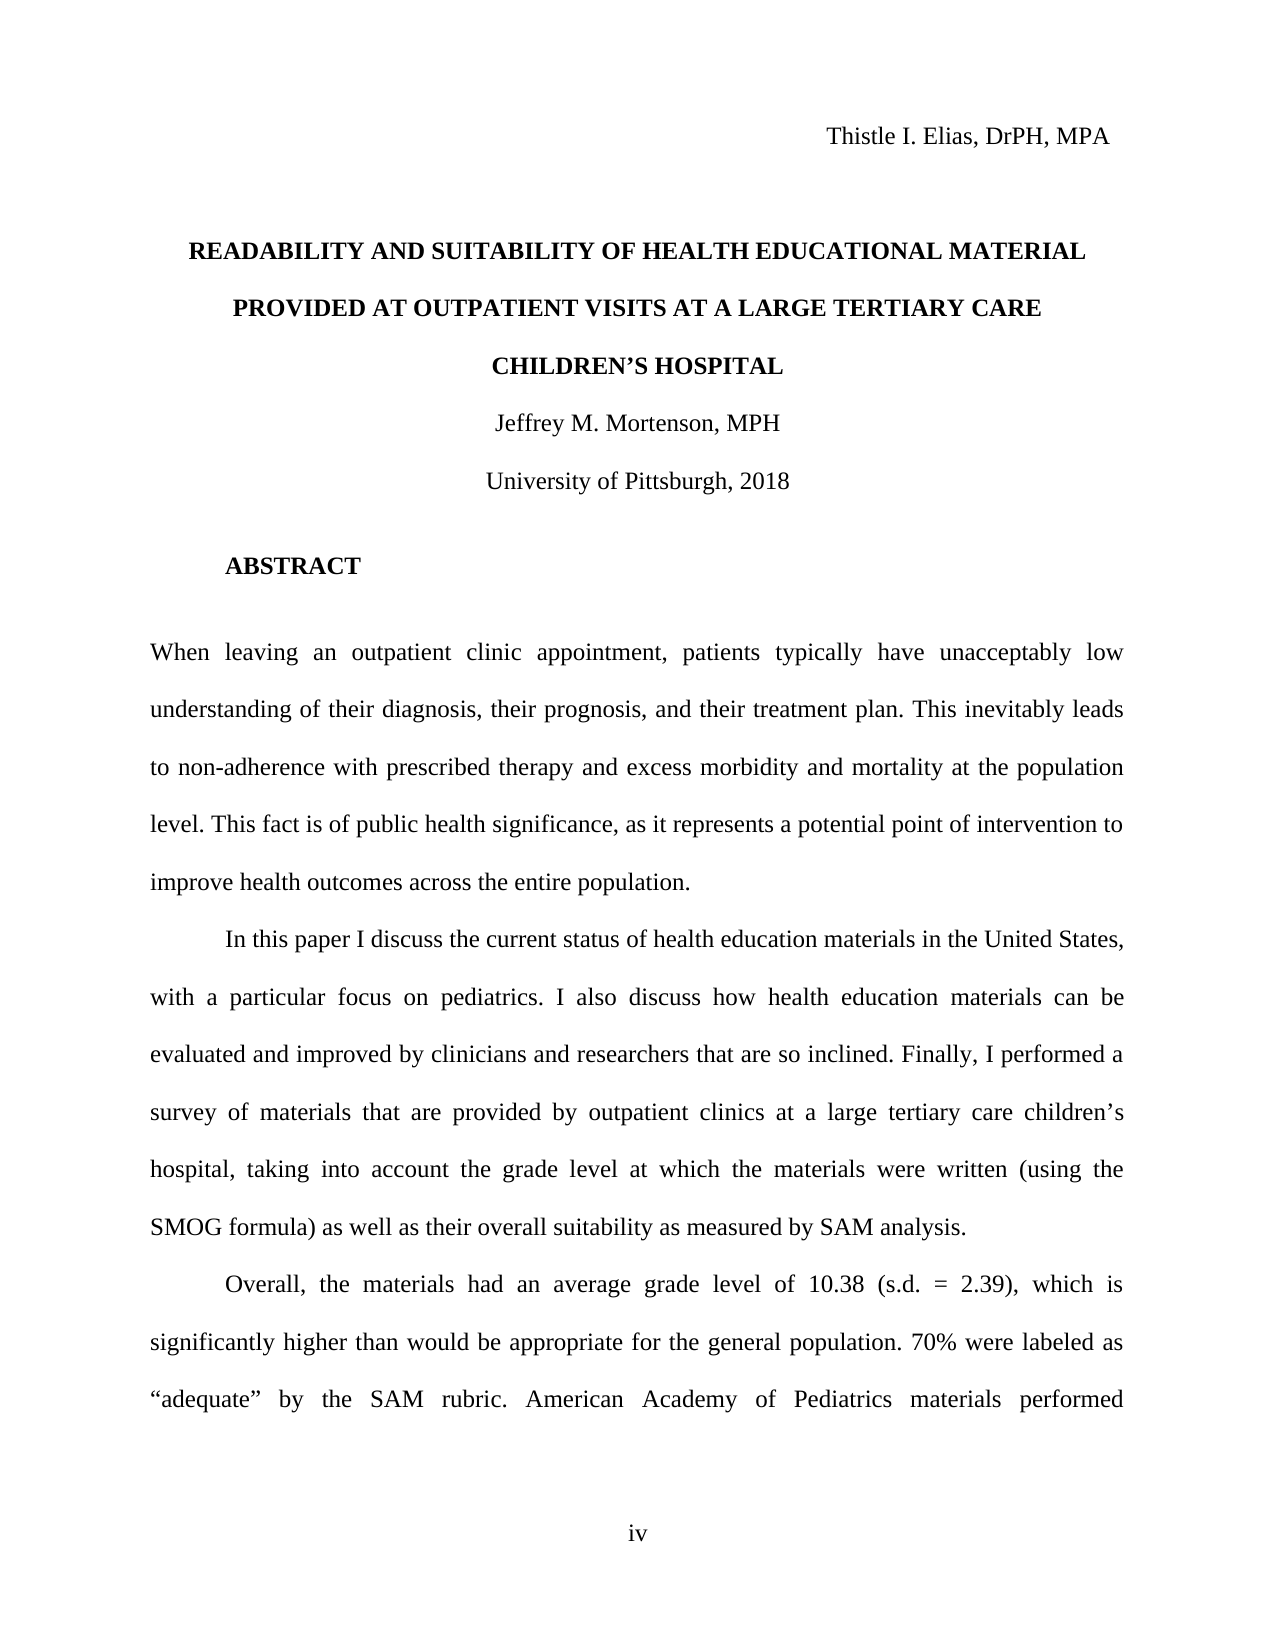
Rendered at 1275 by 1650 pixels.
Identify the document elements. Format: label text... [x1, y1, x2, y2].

text When leaving an outpatient clinic appointment, patients typically have unacceptably low understanding of their diagnosis, their prognosis, and their treatment plan. This inevitably leads to non-adherence with prescribed therapy and excess morbidity and mortality at the population level. This fact is of public health significance, as it represents a potential point of intervention to improve health outcomes across the entire population. [150, 637, 1125, 896]
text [150, 1269, 1125, 1413]
text In this paper I discuss the current status of health education materials in the United States, with a particular focus on pediatrics. I also discuss how health education materials can be evaluated and improved by clinicians and researchers that are so inclined. Finally, I performed a survey of materials that are provided by outpatient clinics at a large tertiary care children’s hospital, taking into account the grade level at which the materials were written (using the SMOG formula) as well as their overall suitability as measured by SAM analysis. [150, 924, 1125, 1241]
